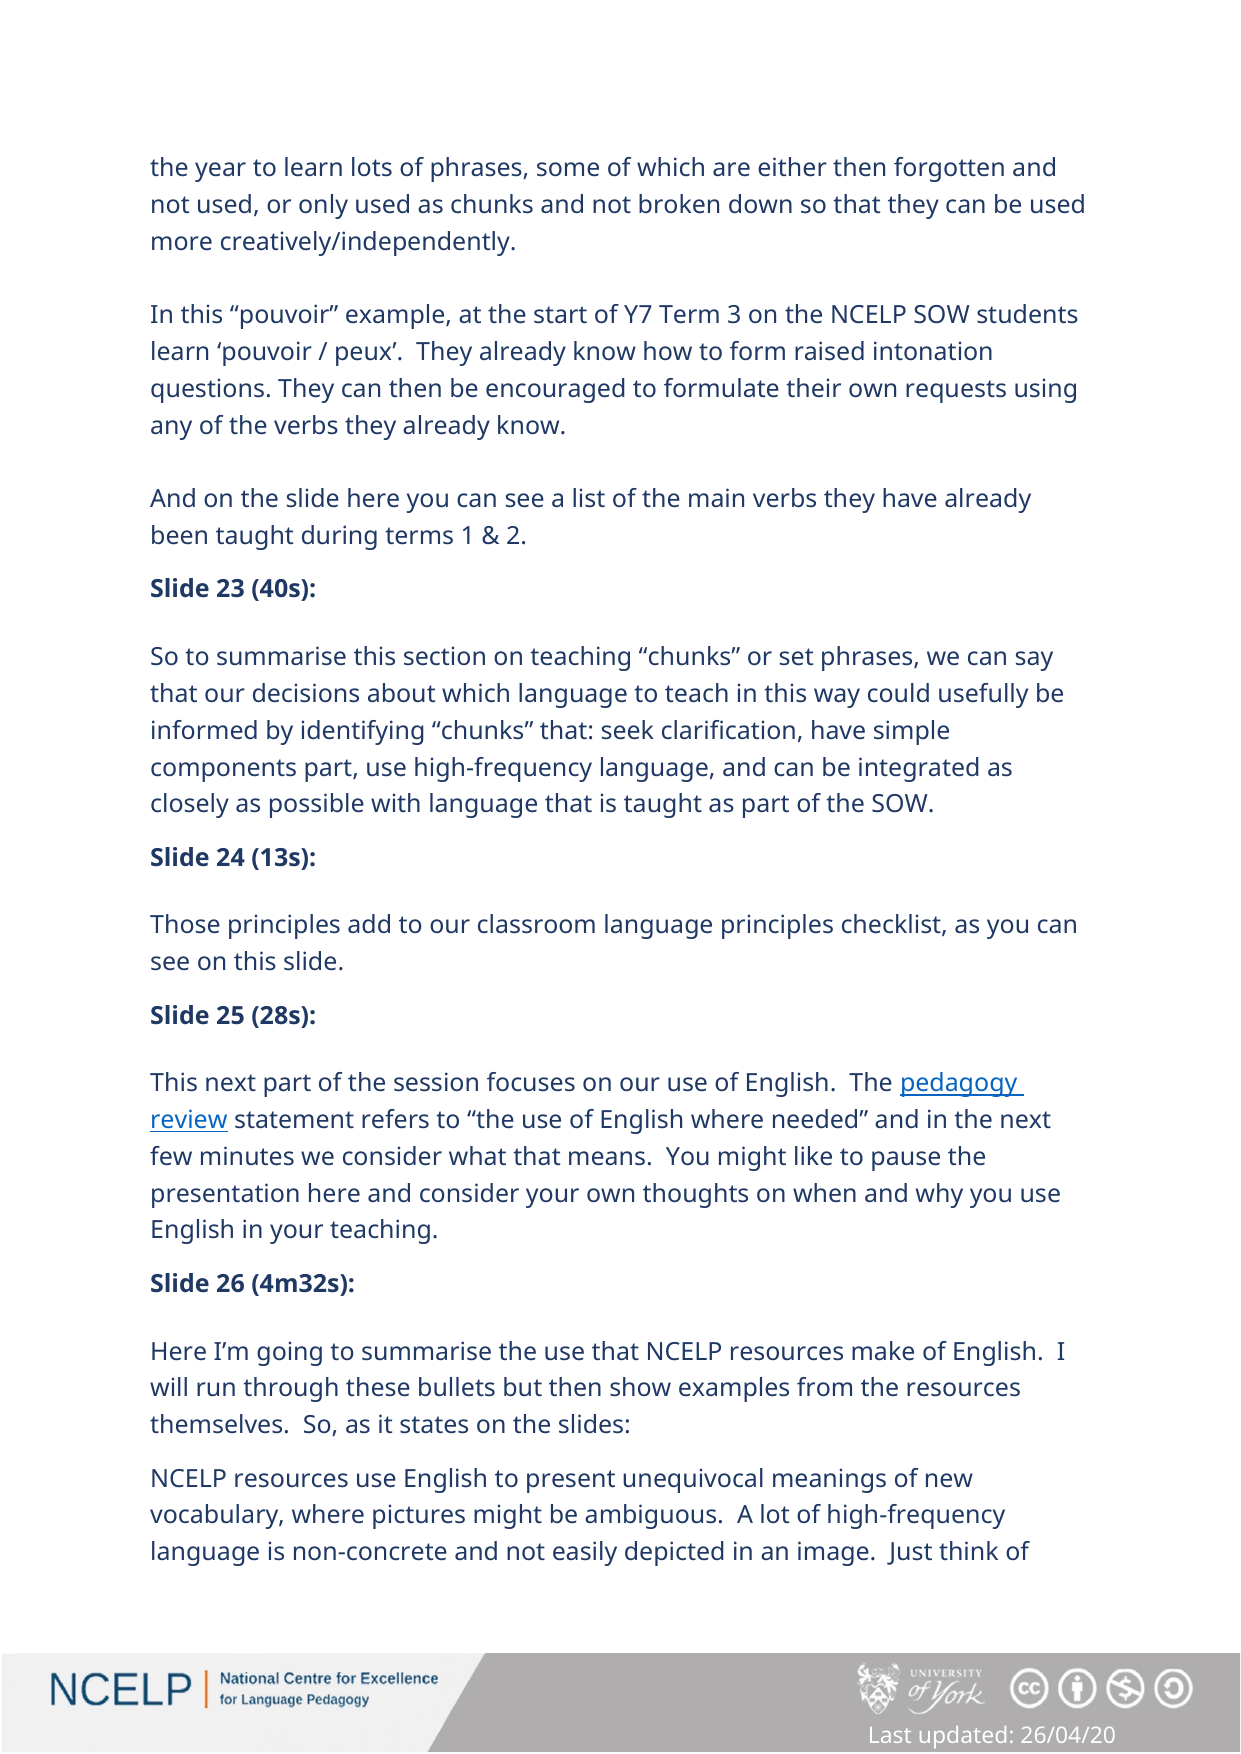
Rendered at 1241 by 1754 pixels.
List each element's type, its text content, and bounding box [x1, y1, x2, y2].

text Those principles add to our classroom language principles checklist, as you can see on this slide. [150, 907, 1090, 978]
text So to summarise this section on teaching “chunks” or set phrases, we can say that our decisions about which language to teach in this way could usefully be informed by identifying “chunks” that: seek clarification, have simple components part, use high-frequency language, and can be integrated as closely as possible with language that is taught as part of the SOW. [150, 639, 1090, 820]
subtitle Slide 23 (40s): [150, 571, 1090, 605]
text This next part of the session focuses on our use of English. The pedagogy review statement refers to “the use of English where needed” and in the next few minutes we consider what that means. You might like to pause the presentation here and consider your own thoughts on when and why you use English in your teaching. [150, 1065, 1090, 1246]
subtitle Slide 25 (28s): [150, 997, 1090, 1031]
subtitle Slide 24 (13s): [150, 839, 1090, 873]
text Here I’m going to summarise the use that NCELP resources make of English. I will run through these bullets but then show examples from the resources themselves. So, as it states on the slides: [150, 1333, 1090, 1441]
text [150, 150, 1090, 552]
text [150, 1460, 1090, 1568]
subtitle Slide 26 (4m32s): [150, 1266, 1090, 1299]
picture [1, 1653, 1241, 1752]
